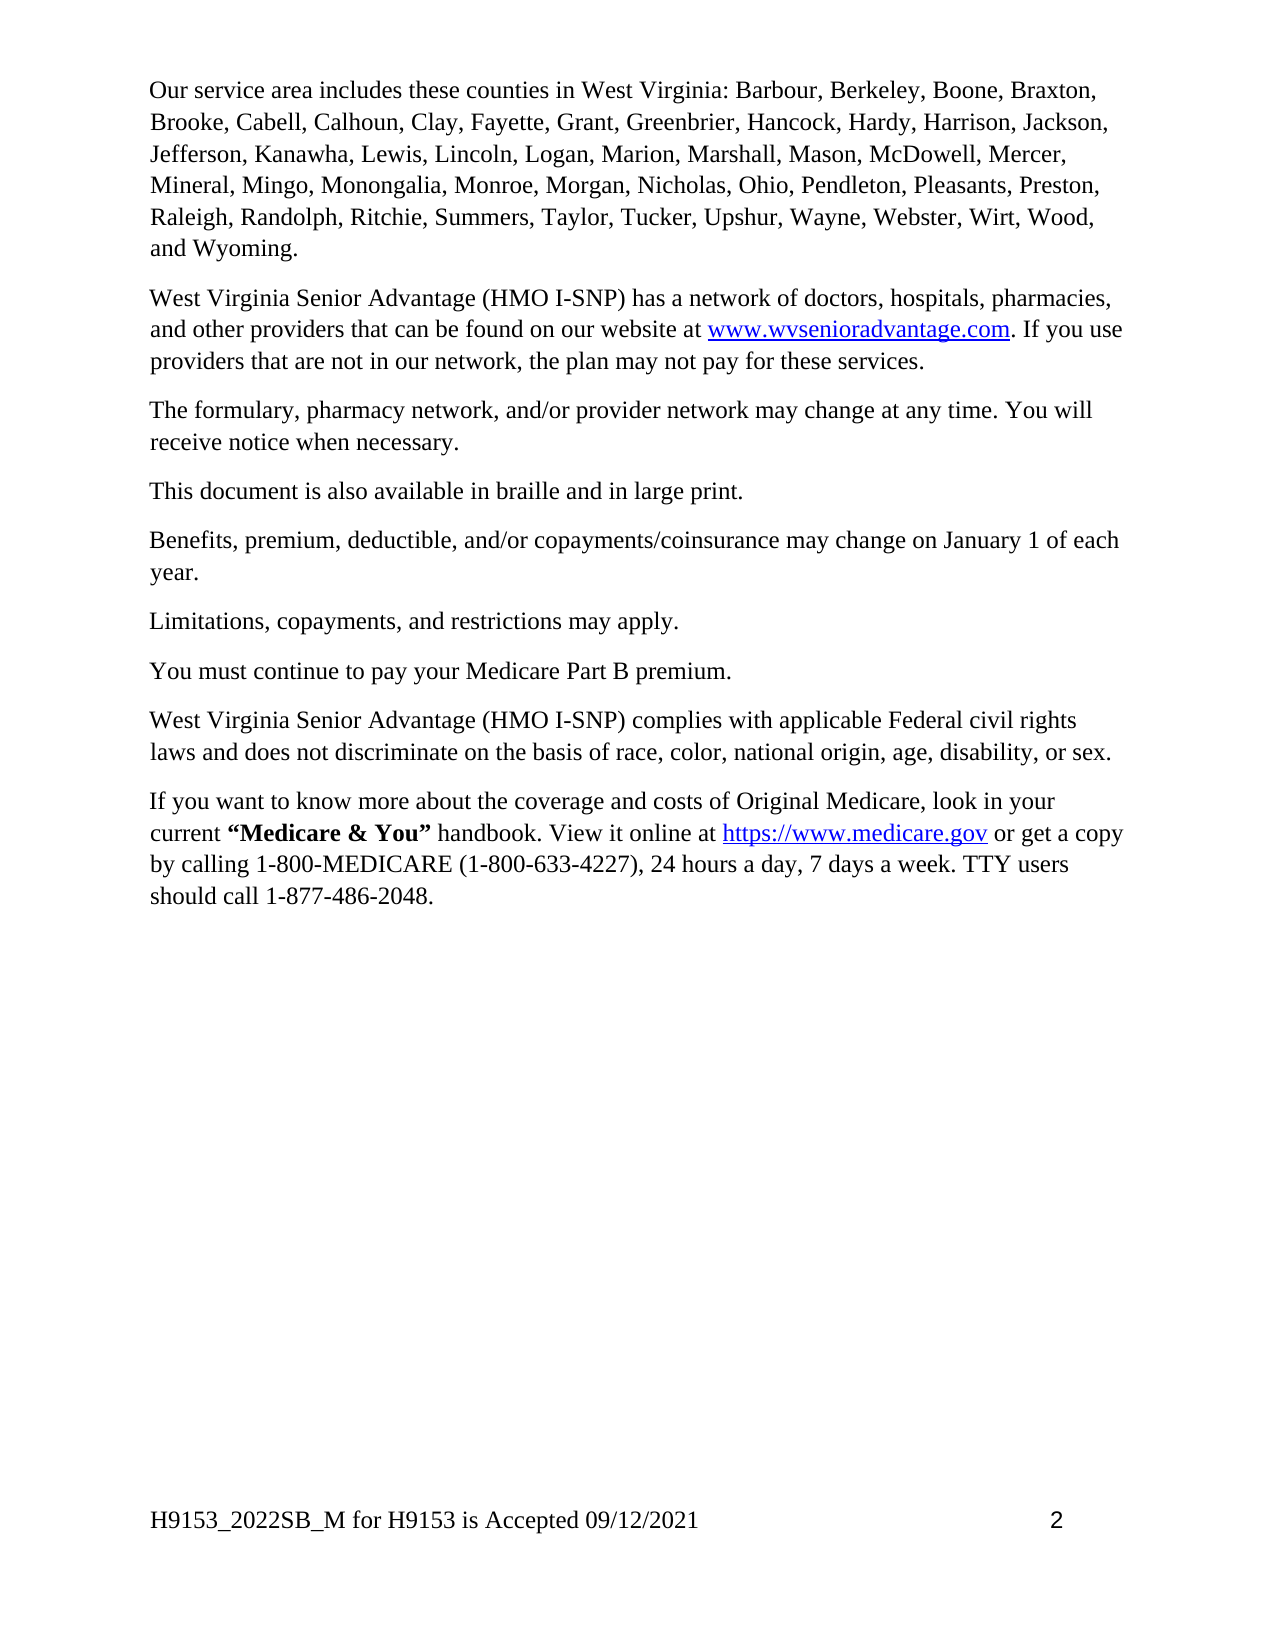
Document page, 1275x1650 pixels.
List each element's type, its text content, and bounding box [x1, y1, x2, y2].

text Our service area includes these counties in West Virginia: Barbour, Berkeley, Boone, Braxton, Brooke, Cabell, Calhoun, Clay, Fayette, Grant, Greenbrier, Hancock, Hardy, Harrison, Jackson, Jefferson, Kanawha, Lewis, Lincoln, Logan, Marion, Marshall, Mason, McDowell, Mercer, Mineral, Mingo, Monongalia, Monroe, Morgan, Nicholas, Ohio, Pendleton, Pleasants, Preston, Raleigh, Randolph, Ritchie, Summers, Taylor, Tucker, Upshur, Wayne, Webster, Wirt, Wood, and Wyoming. [149, 76, 1125, 262]
text The formulary, pharmacy network, and/or provider network may change at any time. You will receive notice when necessary. [149, 395, 1125, 456]
text If you want to know more about the coverage and costs of Original Medicare, look in your current “Medicare & You” handbook. View it online at https://www.medicare.gov or get a copy by calling 1-800-MEDICARE (1-800-633-4227), 24 hours a day, 7 days a week. TTY users should call 1-877-486-2048. [149, 786, 1125, 909]
text This document is also available in braille and in large print. [149, 476, 1125, 505]
text West Virginia Senior Advantage (HMO I-SNP) complies with applicable Federal civil rights laws and does not discriminate on the basis of race, color, national origin, age, disability, or sex. [149, 705, 1125, 766]
text Benefits, premium, deductible, and/or copayments/coinsurance may change on January 1 of each year. [149, 526, 1125, 586]
text Limitations, copayments, and restrictions may apply. [149, 606, 1125, 635]
text You must continue to pay your Medicare Part B premium. [149, 656, 1125, 684]
text West Virginia Senior Advantage (HMO I-SNP) has a network of doctors, hospitals, pharmacies, and other providers that can be found on our website at www.wvsenioradvantage.com. If you use providers that are not in our network, the plan may not pay for these services. [149, 283, 1125, 374]
